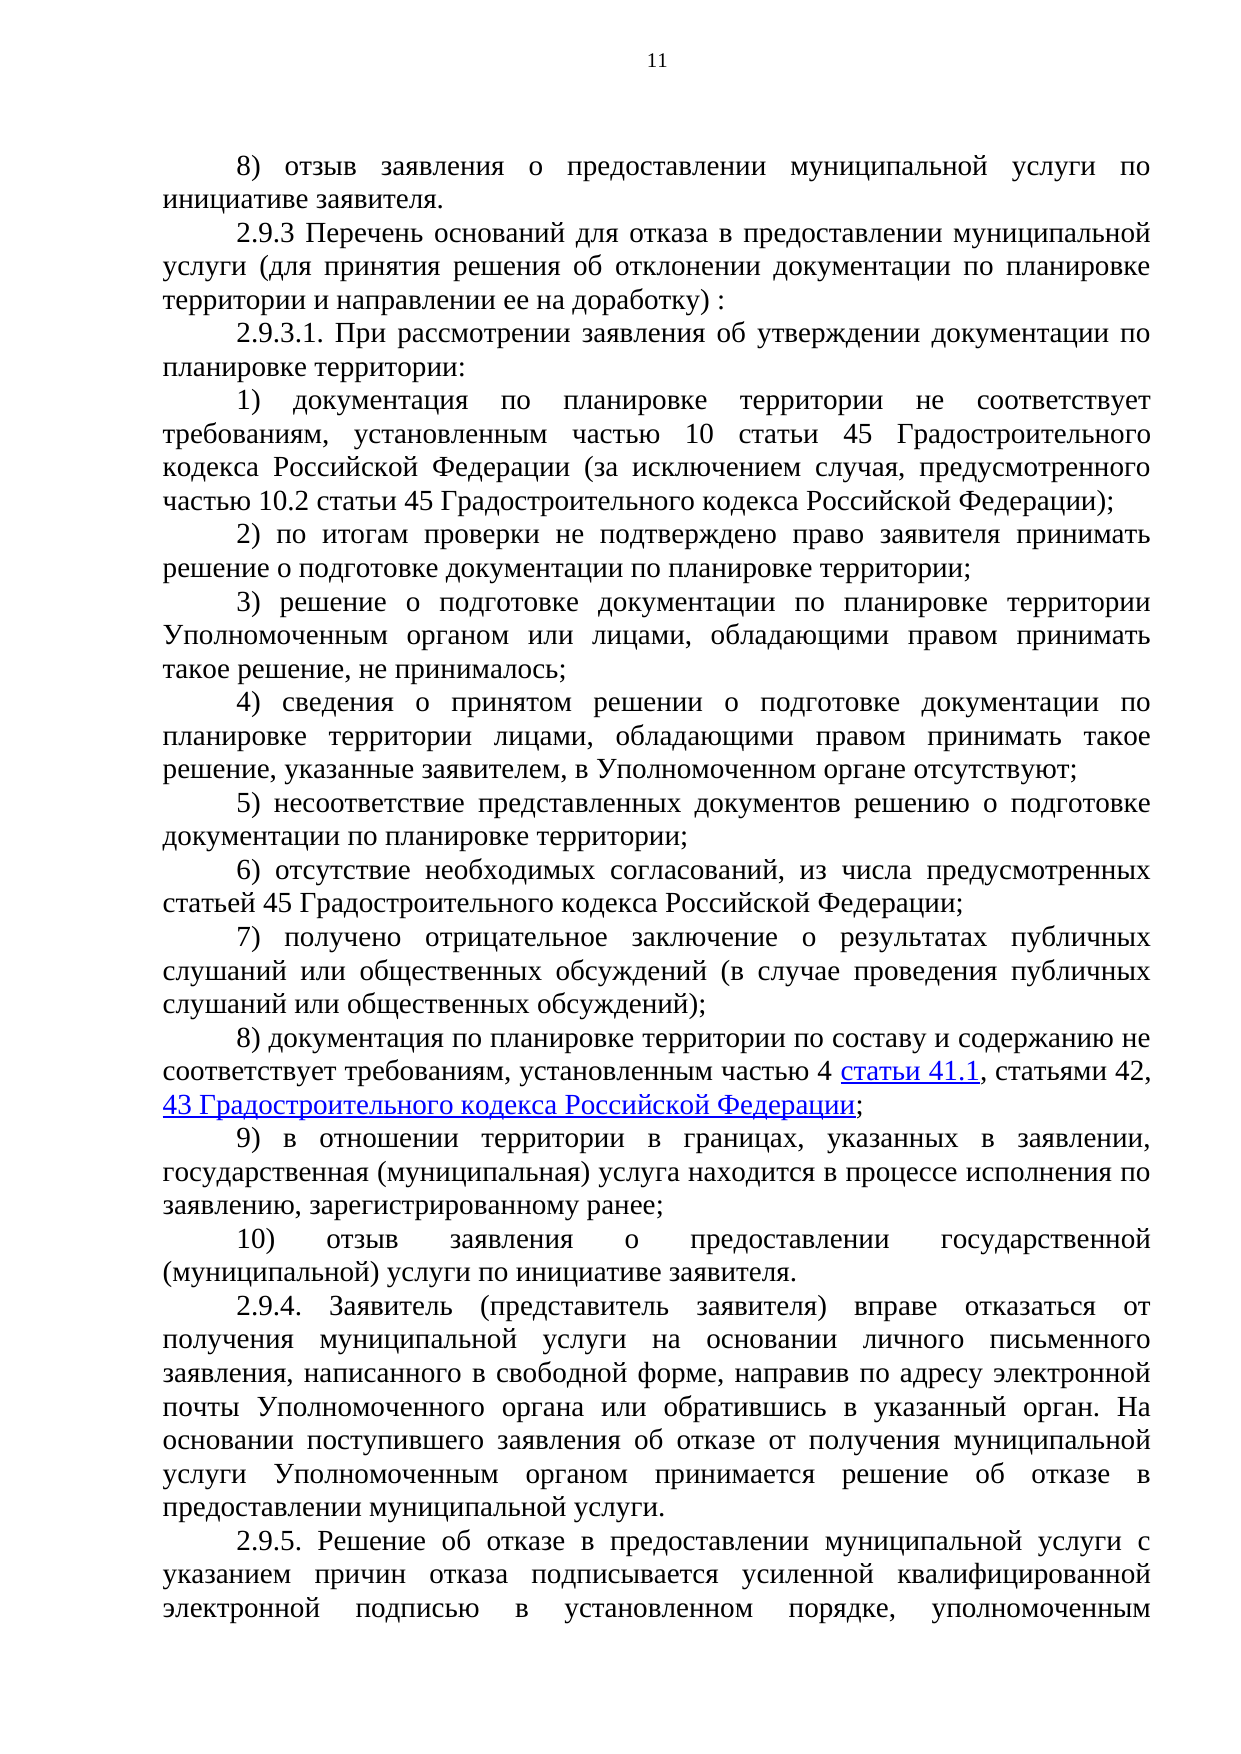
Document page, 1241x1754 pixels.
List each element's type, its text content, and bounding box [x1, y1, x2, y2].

text 6) отсутствие необходимых согласований, из числа предусмотренных статьей 45 Градостроительного кодекса Российской Федерации; [162, 852, 1152, 919]
text 5) несоответствие представленных документов решению о подготовке документации по планировке территории; [162, 785, 1152, 852]
text 4) сведения о принятом решении о подготовке документации по планировке территории лицами, обладающими правом принимать такое решение, указанные заявителем, в Уполномоченном органе отсутствуют; [162, 684, 1152, 785]
text 10) отзыв заявления о предоставлении государственной (муниципальной) услуги по инициативе заявителя. [162, 1221, 1152, 1288]
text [162, 1523, 1152, 1623]
text 8) документация по планировке территории по составу и содержанию не соответствует требованиям, установленным частью 4 статьи 41.1, статьями 42, 43 Градостроительного кодекса Российской Федерации; [162, 1020, 1152, 1120]
text 3) решение о подготовке документации по планировке территории Уполномоченным органом или лицами, обладающими правом принимать такое решение, не принималось; [162, 584, 1152, 684]
text 9) в отношении территории в границах, указанных в заявлении, государственная (муниципальная) услуга находится в процессе исполнения по заявлению, зарегистрированному ранее; [162, 1120, 1152, 1221]
text 2) по итогам проверки не подтверждено право заявителя принимать решение о подготовке документации по планировке территории; [162, 517, 1152, 584]
text 2.9.3.1. При рассмотрении заявления об утверждении документации по планировке территории: [162, 315, 1152, 382]
text 7) получено отрицательное заключение о результатах публичных слушаний или общественных обсуждений (в случае проведения публичных слушаний или общественных обсуждений); [162, 919, 1152, 1020]
text 8) отзыв заявления о предоставлении муниципальной услуги по инициативе заявителя. [162, 148, 1152, 215]
text 2.9.4. Заявитель (представитель заявителя) вправе отказаться от получения муниципальной услуги на основании личного письменного заявления, написанного в свободной форме, направив по адресу электронной почты Уполномоченного органа или обратившись в указанный орган. На основании поступившего заявления об отказе от получения муниципальной услуги Уполномоченным органом принимается решение об отказе в предоставлении муниципальной услуги. [162, 1288, 1152, 1523]
text 1) документация по планировке территории не соответствует требованиям, установленным частью 10 статьи 45 Градостроительного кодекса Российской Федерации (за исключением случая, предусмотренного частью 10.2 статьи 45 Градостроительного кодекса Российской Федерации); [162, 382, 1152, 517]
text 2.9.3 Перечень оснований для отказа в предоставлении муниципальной услуги (для принятия решения об отклонении документации по планировке территории и направлении ее на доработку) : [162, 215, 1152, 315]
